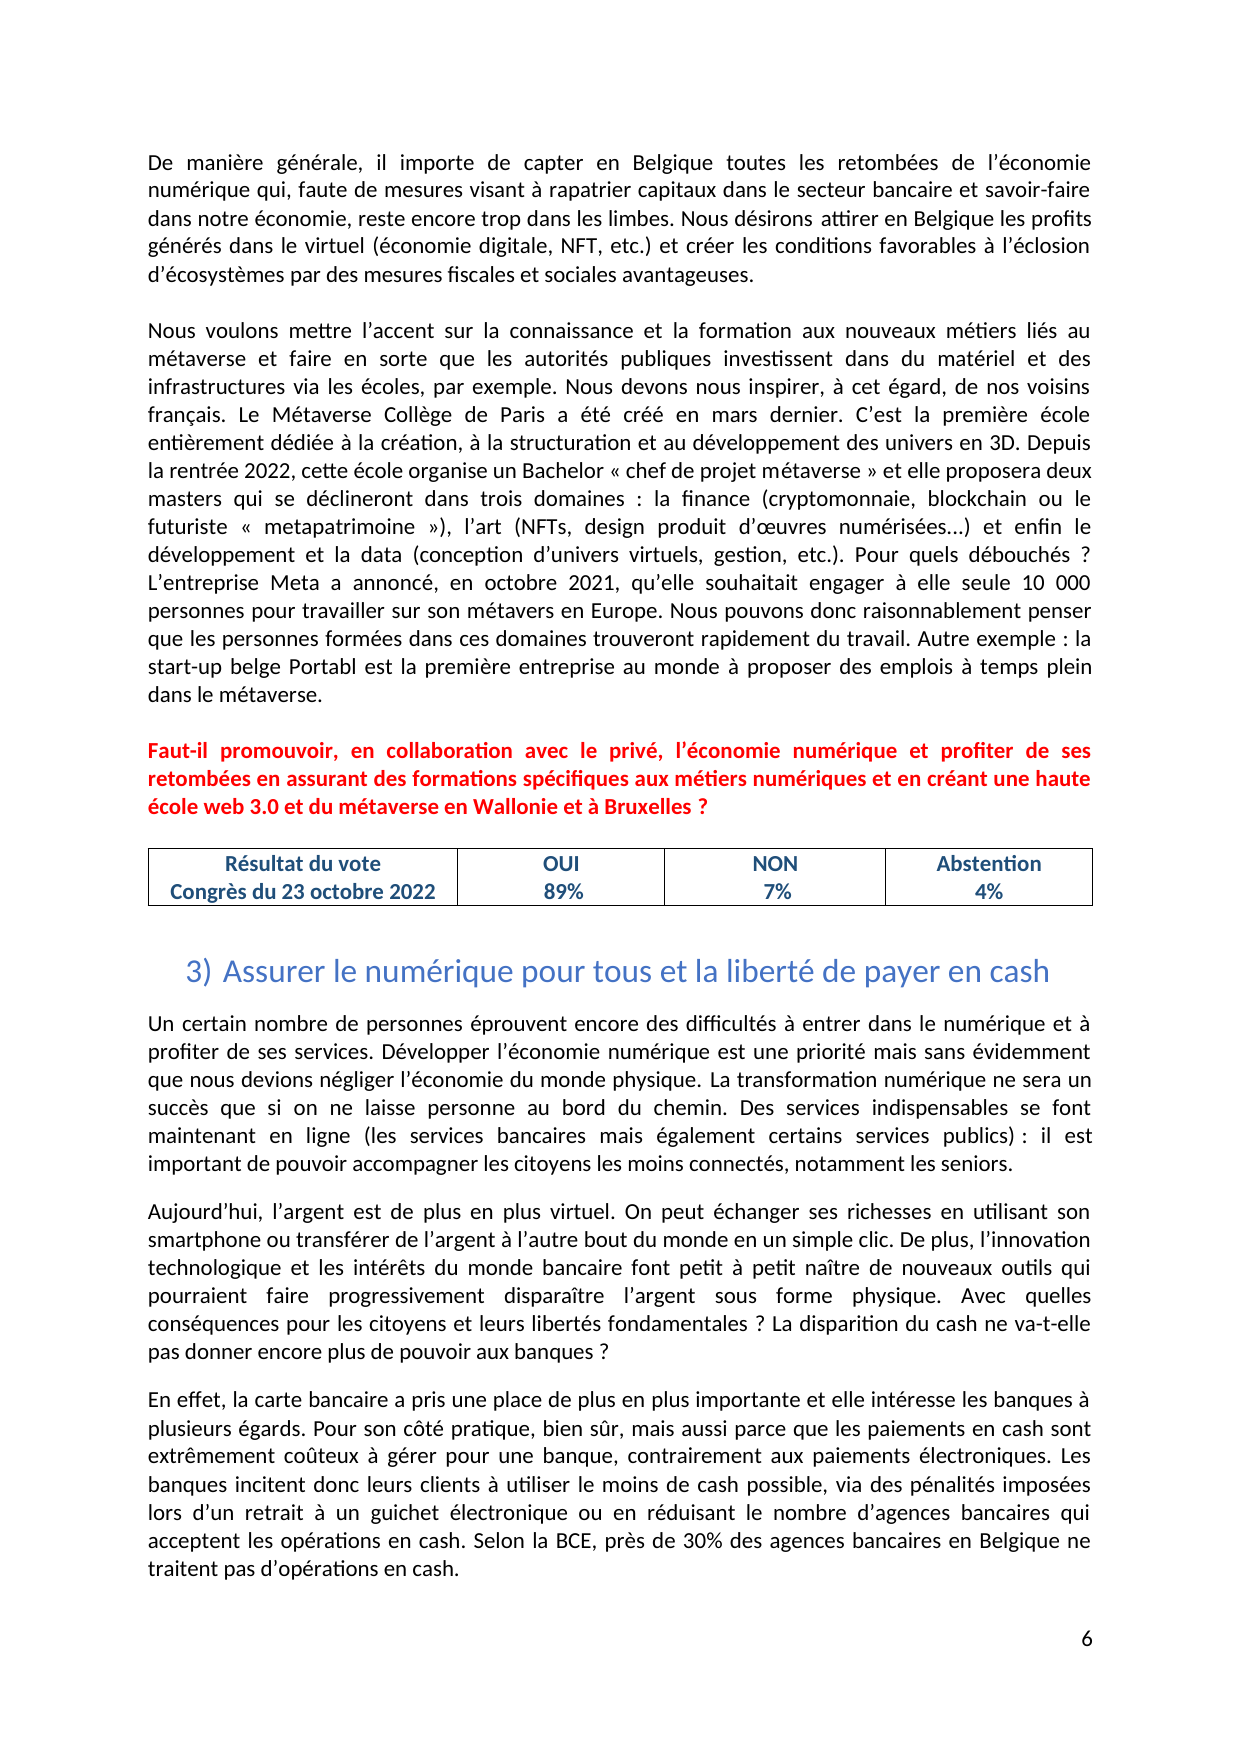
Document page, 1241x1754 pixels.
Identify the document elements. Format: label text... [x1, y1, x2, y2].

table_header OUI 89% [458, 849, 664, 905]
text De manière générale, il importe de capter en Belgique toutes les retombées de l’économie numérique qui, faute de mesures visant à rapatrier capitaux dans le secteur bancaire et savoir-faire dans notre économie, reste encore trop dans les limbes. Nous désirons attirer en Belgique les profits générés dans le virtuel (économie digitale, NFT, etc.) et créer les conditions favorables à l’éclosion d’écosystèmes par des mesures fiscales et sociales avantageuses. [148, 148, 1093, 288]
table_header Abstention 4% [886, 849, 1092, 905]
table_header Résultat du vote Congrès du 23 octobre 2022 [149, 849, 457, 905]
text Nous voulons mettre l’accent sur la connaissance et la formation aux nouveaux métiers liés au métaverse et faire en sorte que les autorités publiques investissent dans du matériel et des infrastructures via les écoles, par exemple. Nous devons nous inspirer, à cet égard, de nos voisins français. Le Métaverse Collège de Paris a été créé en mars dernier. C’est la première école entièrement dédiée à la création, à la structuration et au développement des univers en 3D. Depuis la rentrée 2022, cette école organise un Bachelor « chef de projet métaverse » et elle proposera deux masters qui se déclineront dans trois domaines : la finance (cryptomonnaie, blockchain ou le futuriste « metapatrimoine »), l’art (NFTs, design produit d’œuvres numérisées...) et enfin le développement et la data (conception d’univers virtuels, gestion, etc.). Pour quels débouchés ? L’entreprise Meta a annoncé, en octobre 2021, qu’elle souhaitait engager à elle seule 10 000 personnes pour travailler sur son métavers en Europe. Nous pouvons donc raisonnablement penser que les personnes formées dans ces domaines trouveront rapidement du travail. Autre exemple : la start-up belge Portabl est la première entreprise au monde à proposer des emplois à temps plein dans le métaverse. [148, 316, 1093, 708]
text En effet, la carte bancaire a pris une place de plus en plus importante et elle intéresse les banques à plusieurs égards. Pour son côté pratique, bien sûr, mais aussi parce que les paiements en cash sont extrêmement coûteux à gérer pour une banque, contrairement aux paiements électroniques. Les banques incitent donc leurs clients à utiliser le moins de cash possible, via des pénalités imposées lors d’un retrait à un guichet électronique ou en réduisant le nombre d’agences bancaires qui acceptent les opérations en cash. Selon la BCE, près de 30% des agences bancaires en Belgique ne traitent pas d’opérations en cash. [148, 1386, 1093, 1582]
table_header NON 7% [665, 849, 885, 905]
list Assurer le numérique pour tous et la liberté de payer en cash [185, 950, 1093, 991]
text Un certain nombre de personnes éprouvent encore des difficultés à entrer dans le numérique et à profiter de ses services. Développer l’économie numérique est une priorité mais sans évidemment que nous devions négliger l’économie du monde physique. La transformation numérique ne sera un succès que si on ne laisse personne au bord du chemin. Des services indispensables se font maintenant en ligne (les services bancaires mais également certains services publics) : il est important de pouvoir accompagner les citoyens les moins connectés, notamment les seniors. [148, 1009, 1093, 1177]
text Aujourd’hui, l’argent est de plus en plus virtuel. On peut échanger ses richesses en utilisant son smartphone ou transférer de l’argent à l’autre bout du monde en un simple clic. De plus, l’innovation technologique et les intérêts du monde bancaire font petit à petit naître de nouveaux outils qui pourraient faire progressivement disparaître l’argent sous forme physique. Avec quelles conséquences pour les citoyens et leurs libertés fondamentales ? La disparition du cash ne va-t-elle pas donner encore plus de pouvoir aux banques ? [148, 1197, 1093, 1365]
text Faut-il promouvoir, en collaboration avec le privé, l’économie numérique et profiter de ses retombées en assurant des formations spécifiques aux métiers numériques et en créant une haute école web 3.0 et du métaverse en Wallonie et à Bruxelles ? [148, 736, 1093, 820]
